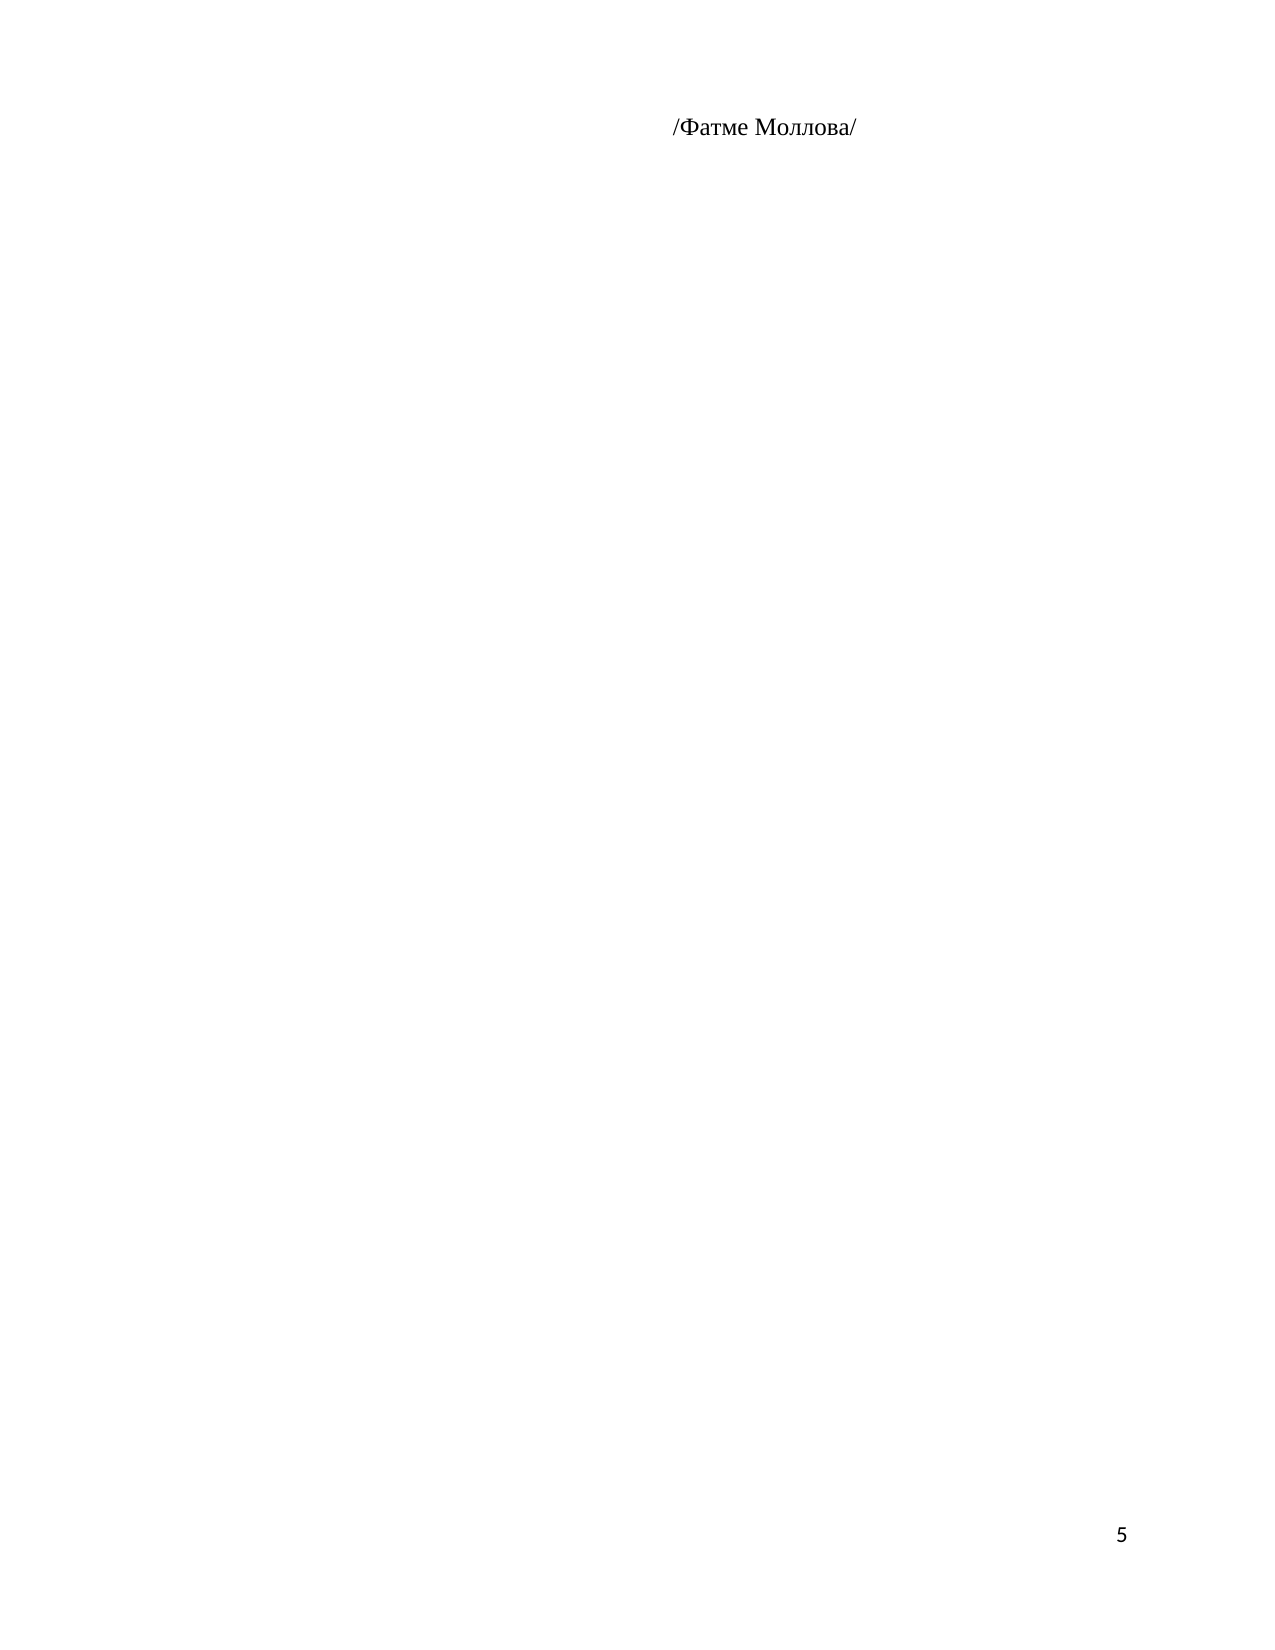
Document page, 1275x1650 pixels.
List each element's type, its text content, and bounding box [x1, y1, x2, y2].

text /Фатме Моллова/ [148, 103, 1127, 141]
